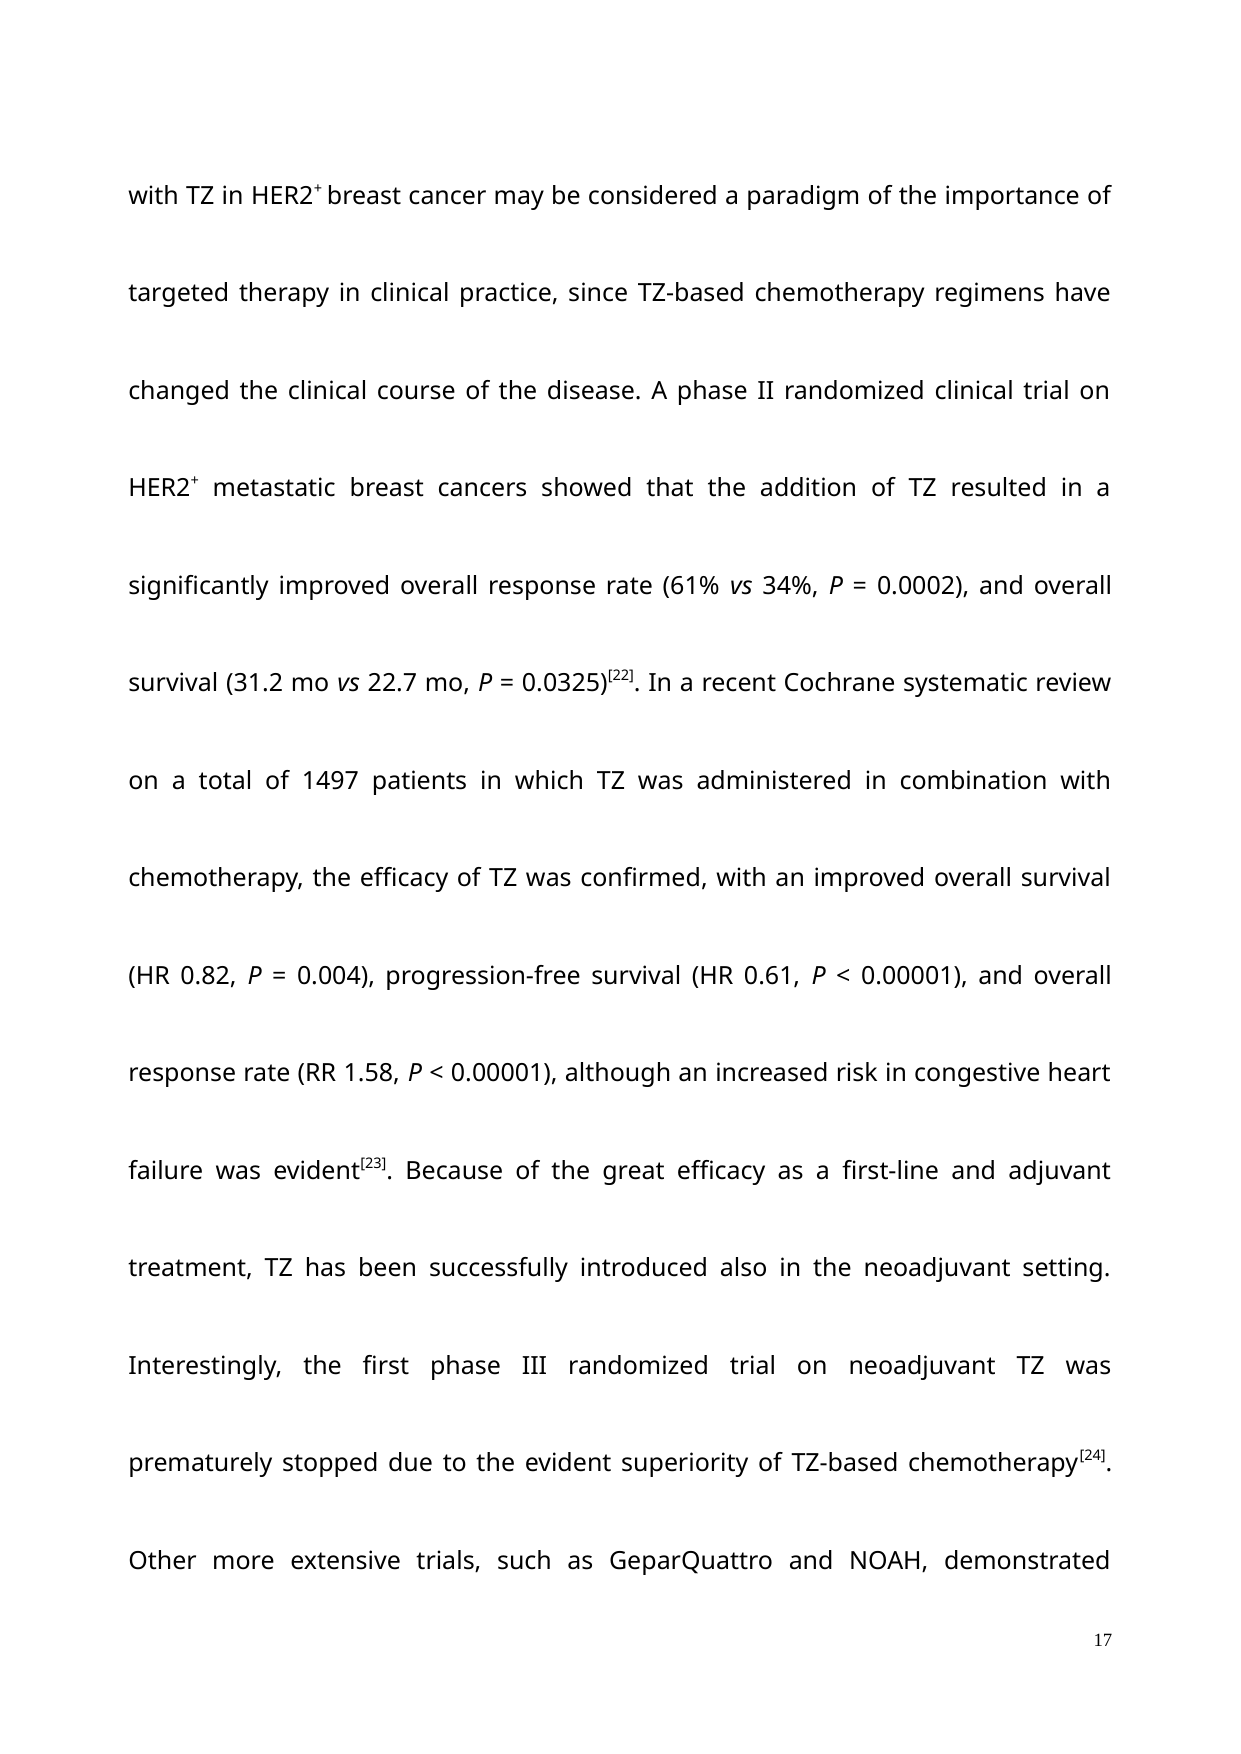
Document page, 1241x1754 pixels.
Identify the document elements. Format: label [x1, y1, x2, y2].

text [128, 162, 1112, 1592]
